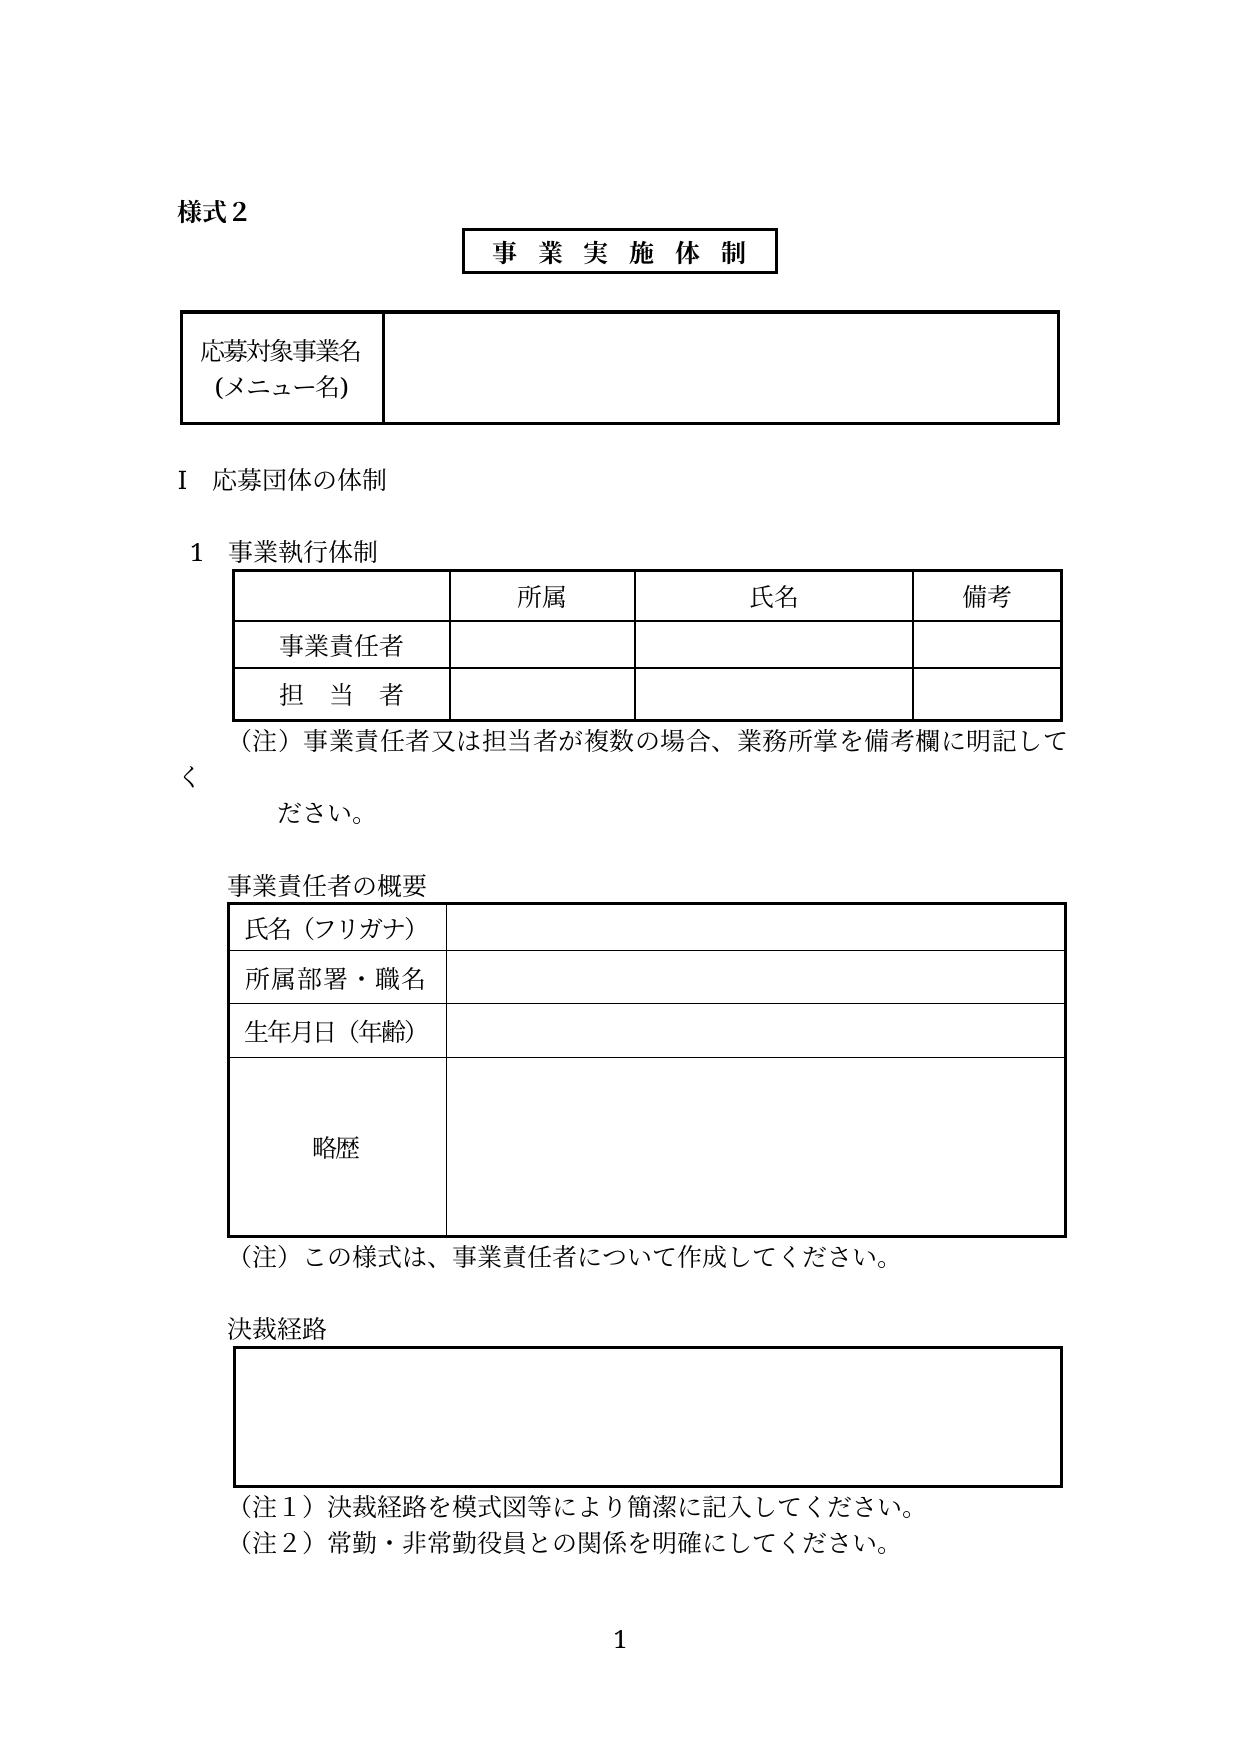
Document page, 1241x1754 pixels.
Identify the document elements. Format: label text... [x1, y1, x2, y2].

table_cell 事業責任者 [235, 622, 449, 667]
table_cell 所属部署・職名 [230, 951, 446, 1003]
text 事業責任者の概要 [177, 866, 1063, 902]
table_cell [636, 622, 912, 667]
text （注１）決裁経路を模式図等により簡潔に記入してください。 [177, 1488, 1063, 1524]
table_cell [447, 1004, 1064, 1057]
table_header 氏名 [636, 572, 912, 619]
table_header [235, 572, 449, 619]
text ださい。 [177, 794, 1069, 830]
table_cell 略歴 [230, 1058, 446, 1235]
table_header 応募対象事業名 (メニュー名) [183, 314, 382, 422]
text （注）事業責任者又は担当者が複数の場合、業務所掌を備考欄に明記してく [177, 722, 1069, 794]
table_cell [451, 669, 634, 719]
table_header [385, 314, 1057, 422]
text （注）この様式は、事業責任者について作成してください。 [177, 1238, 1063, 1274]
table_header 所属 [451, 572, 634, 619]
table_header 事 業 実 施 体 制 [465, 231, 775, 271]
table_cell [447, 1058, 1064, 1235]
text 様式２ [177, 192, 1063, 228]
table_cell [636, 669, 912, 719]
table_cell 担 当 者 [235, 669, 449, 719]
text （注２）常勤・非常勤役員との関係を明確にしてください。 [177, 1524, 1063, 1560]
table_header 氏名（フリガナ） [230, 905, 446, 950]
table_header [447, 905, 1064, 950]
table_cell [451, 622, 634, 667]
table_cell [914, 669, 1060, 719]
table_cell 生年月日（年齢） [230, 1004, 446, 1057]
table_header 備考 [914, 572, 1060, 619]
table_header [236, 1349, 1060, 1485]
table_cell [914, 622, 1060, 667]
text Ⅰ 応募団体の体制 [177, 461, 1063, 497]
text 決裁経路 [177, 1310, 1063, 1346]
table_cell [447, 951, 1064, 1003]
text 1 事業執行体制 [177, 533, 1063, 569]
